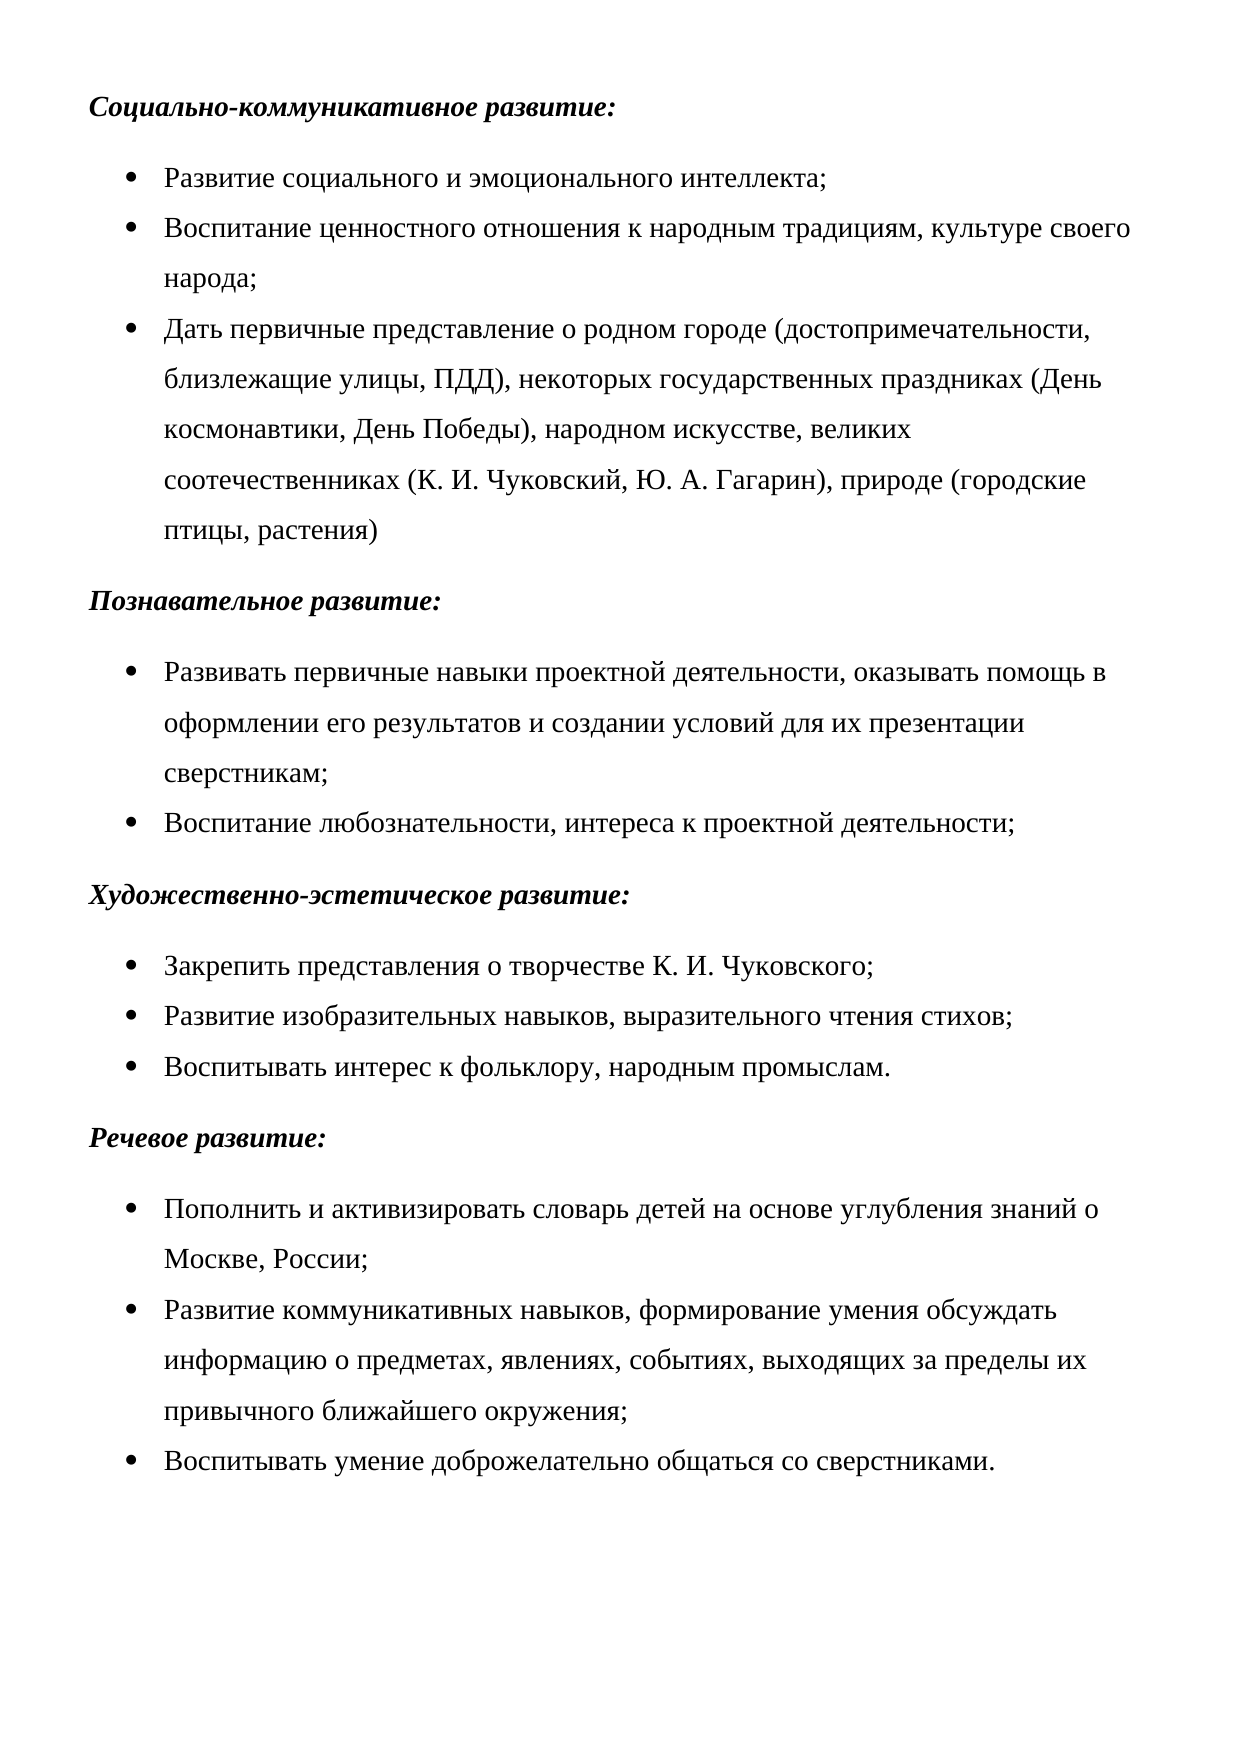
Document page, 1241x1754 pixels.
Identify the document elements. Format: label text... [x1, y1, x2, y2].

list Воспитывать умение доброжелательно общаться со сверстниками. [126, 1443, 1152, 1477]
list Развитие изобразительных навыков, выразительного чтения стихов; [126, 998, 1152, 1032]
list Воспитание любознательности, интереса к проектной деятельности; [126, 806, 1152, 839]
text Речевое развитие: [89, 1120, 1152, 1154]
list Развитие социального и эмоционального интеллекта; [126, 160, 1152, 193]
list Развивать первичные навыки проектной деятельности, оказывать помощь в оформлении его результатов и создании условий для их презентации сверстникам; [126, 654, 1152, 789]
text Социально-коммуникативное развитие: [89, 89, 1152, 122]
list Дать первичные представление о родном городе (достопримечательности, близлежащие улицы, ПДД), некоторых государственных праздниках (День космонавтики, День Победы), народном искусстве, великих соотечественниках (К. И. Чуковский, Ю. А. Гагарин), природе (городские птицы, растения) [126, 311, 1152, 546]
list Пополнить и активизировать словарь детей на основе углубления знаний о Москве, России; [126, 1191, 1152, 1275]
list Воспитывать интерес к фольклору, народным промыслам. [126, 1049, 1152, 1082]
list Закрепить представления о творчестве К. И. Чуковского; [126, 948, 1152, 982]
text Познавательное развитие: [89, 583, 1152, 617]
list Воспитание ценностного отношения к народным традициям, культуре своего народа; [126, 210, 1152, 294]
list Развитие коммуникативных навыков, формирование умения обсуждать информацию о предметах, явлениях, событиях, выходящих за пределы их привычного ближайшего окружения; [126, 1292, 1152, 1426]
text Художественно-эстетическое развитие: [89, 877, 1152, 910]
